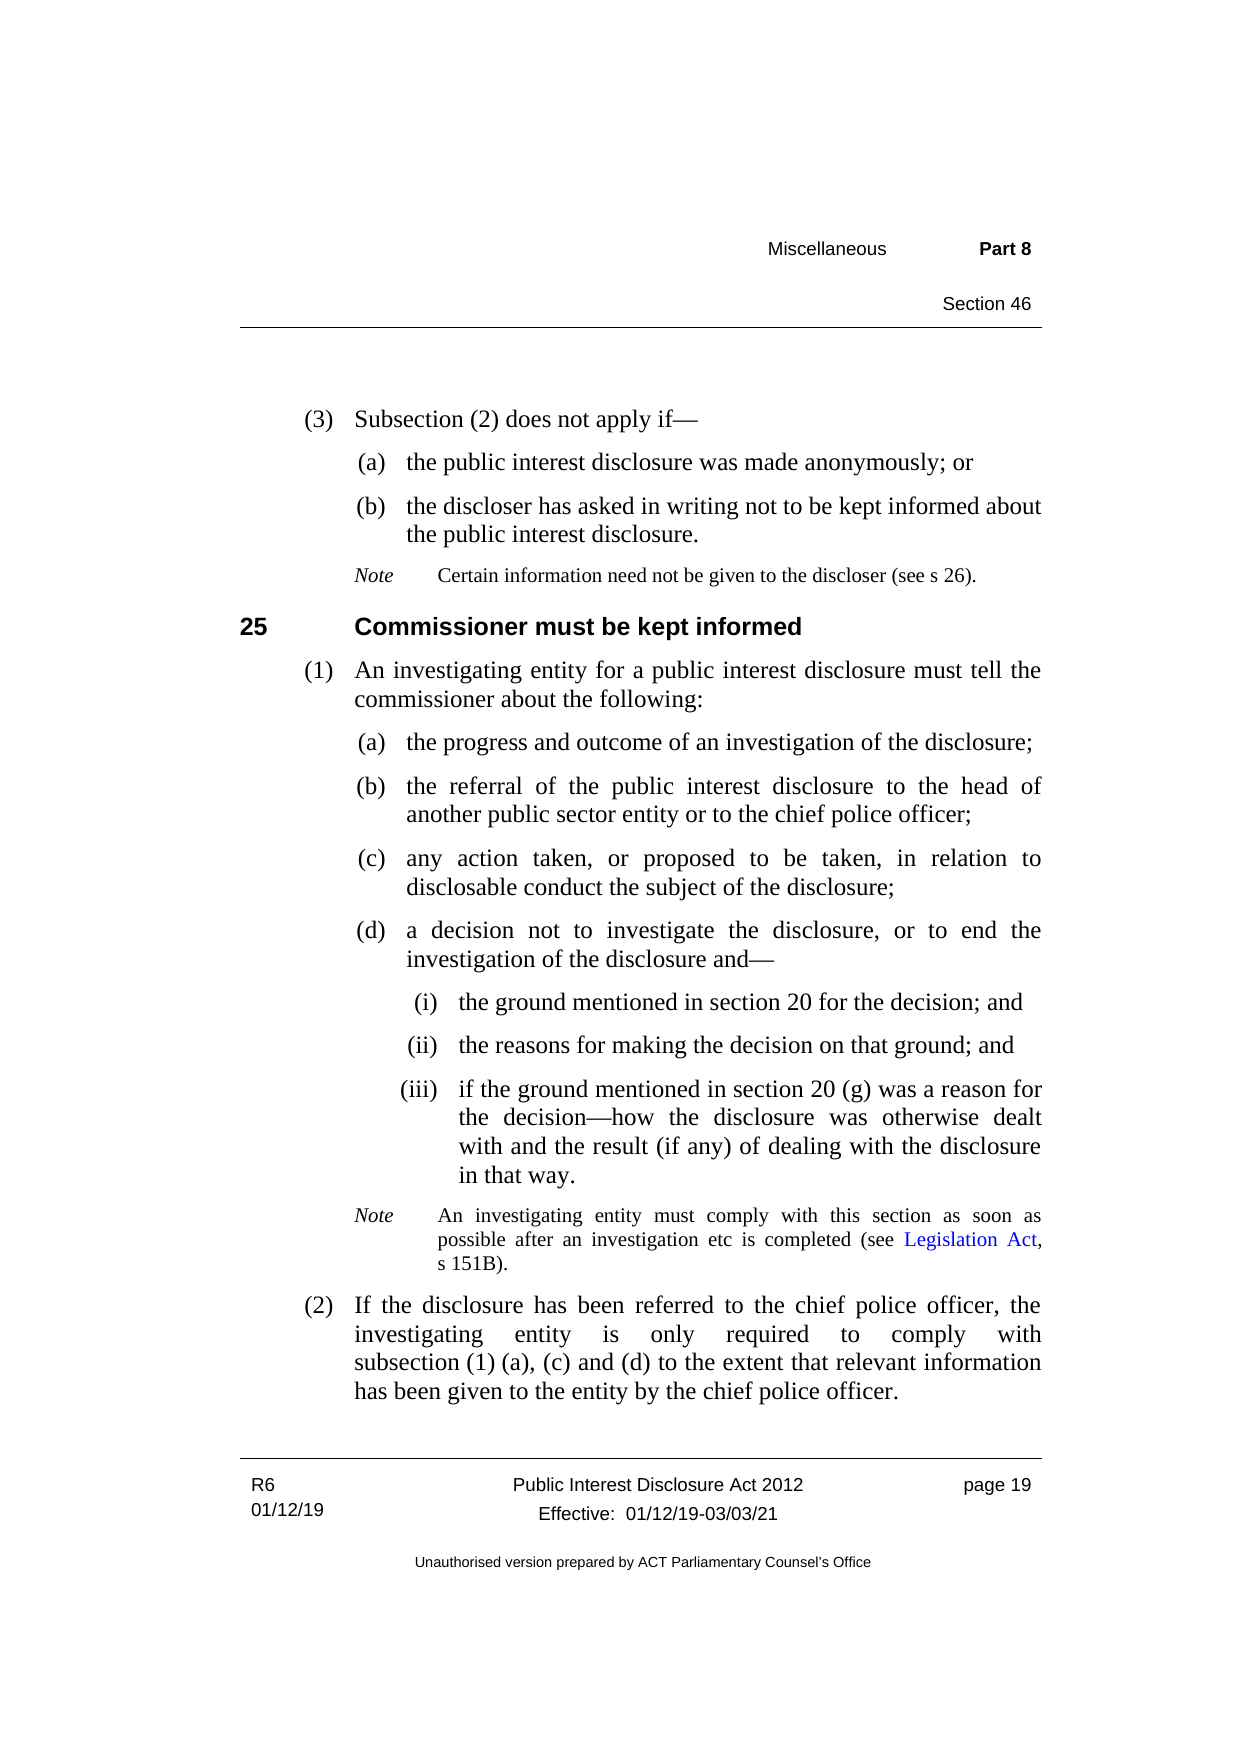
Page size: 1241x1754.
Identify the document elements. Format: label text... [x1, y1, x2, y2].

text (ii) the reasons for making the decision on that ground; and [239, 1030, 1042, 1059]
text (3) Subsection (2) does not apply if— [239, 404, 1042, 433]
text (i) the ground mentioned in section 20 for the decision; and [239, 987, 1042, 1016]
text (a) the progress and outcome of an investigation of the disclosure; [239, 727, 1042, 756]
text Note An investigating entity must comply with this section as soon as possible after an investigation etc is completed (see Legislation Act, s 151B). [354, 1203, 1042, 1275]
text (2) If the disclosure has been referred to the chief police officer, the investigating entity is only required to comply with subsection (1) (a), (c) and (d) to the extent that relevant information has been given to the entity by the chief police officer. [239, 1290, 1042, 1405]
text Note Certain information need not be given to the discloser (see s 26). [354, 563, 1042, 587]
text (c) any action taken, or proposed to be taken, in relation to disclosable conduct the subject of the disclosure; [239, 843, 1042, 900]
text (b) the discloser has asked in writing not to be kept informed about the public interest disclosure. [239, 491, 1042, 548]
text (iii) if the ground mentioned in section 20 (g) was a reason for the decision—how the disclosure was otherwise dealt with and the result (if any) of dealing with the disclosure in that way. [239, 1074, 1042, 1189]
text (b) the referral of the public interest disclosure to the head of another public sector entity or to the chief police officer; [239, 771, 1042, 828]
text (1) An investigating entity for a public interest disclosure must tell the commissioner about the following: [239, 655, 1042, 713]
text 25 Commissioner must be kept informed [239, 612, 1042, 641]
text (d) a decision not to investigate the disclosure, or to end the investigation of the disclosure and— [239, 915, 1042, 972]
text (a) the public interest disclosure was made anonymously; or [239, 447, 1042, 476]
